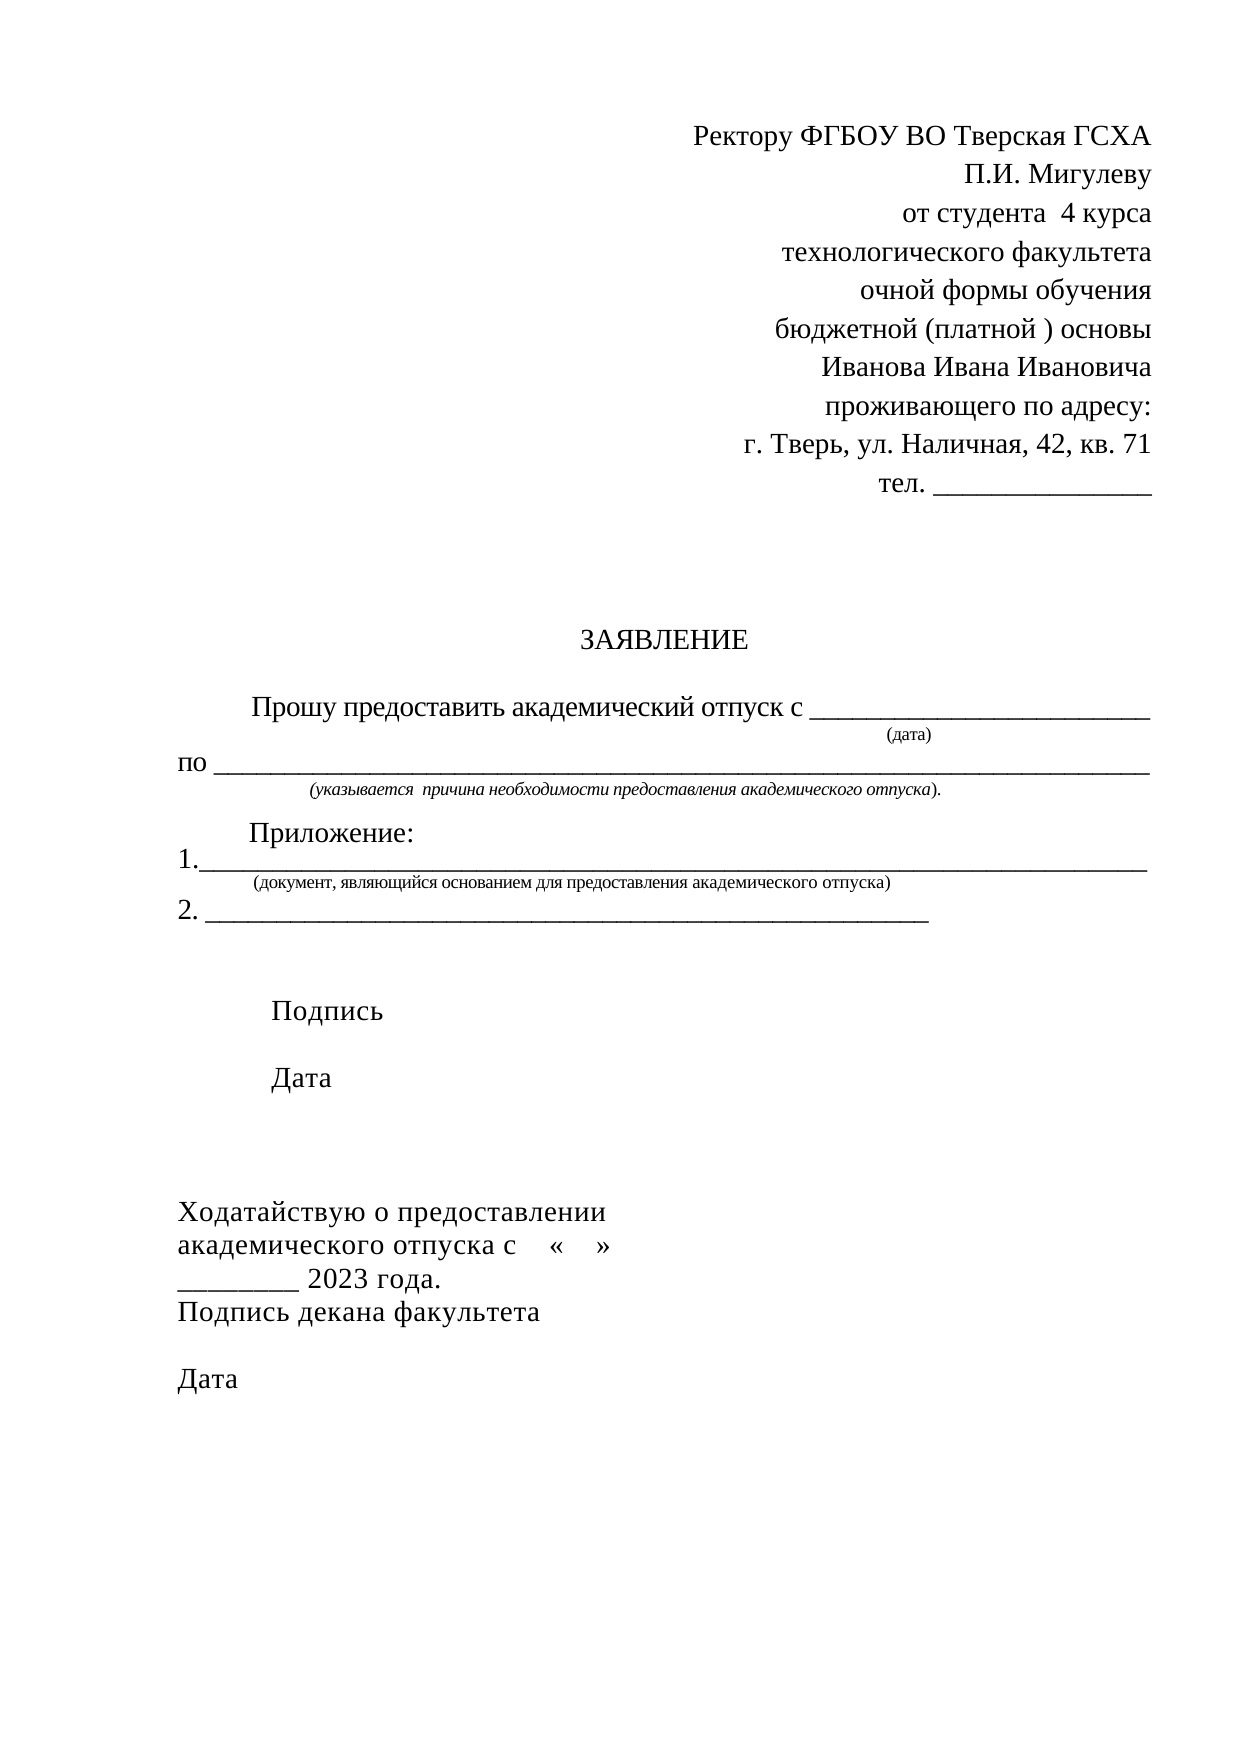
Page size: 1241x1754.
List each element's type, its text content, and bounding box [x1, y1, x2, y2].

text тел. _______________ [177, 465, 1152, 498]
text П.И. Мигулеву [177, 157, 1152, 190]
text г. Тверь, ул. Наличная, 42, кв. 71 [177, 426, 1152, 460]
text Подпись [177, 993, 1152, 1026]
text проживающего по адресу: [177, 388, 1152, 421]
text Ходатайствую о предоставлении академического отпуска с « » ________ 2023 года. [177, 1194, 635, 1294]
text (документ, являющийся основанием для предоставления академического отпуска) [177, 875, 1152, 892]
text (дата) [177, 723, 1152, 744]
text Иванова Ивана Ивановича [177, 349, 1152, 383]
text Подпись декана факультета [177, 1294, 635, 1328]
text Ректору ФГБОУ ВО Тверская ГСХА [177, 118, 1152, 152]
text (указывается причина необходимости предоставления академического отпуска). [177, 778, 1152, 799]
text бюджетной (платной ) основы [177, 311, 1152, 344]
text Приложение: 1._________________________________________________________________ [177, 821, 1152, 875]
text ЗАЯВЛЕНИЕ [177, 622, 1152, 656]
text от студента 4 курса [177, 195, 1152, 229]
text очной формы обучения [177, 272, 1152, 306]
text Дата [177, 1362, 635, 1395]
text Дата [177, 1060, 1152, 1093]
text технологического факультета [177, 234, 1152, 267]
text 2. ___________________________________________________ [177, 892, 1152, 926]
text Прошу предоставить академический отпуск с ________________________ [177, 689, 1152, 723]
text по __________________________________________________________________ [177, 744, 1152, 778]
